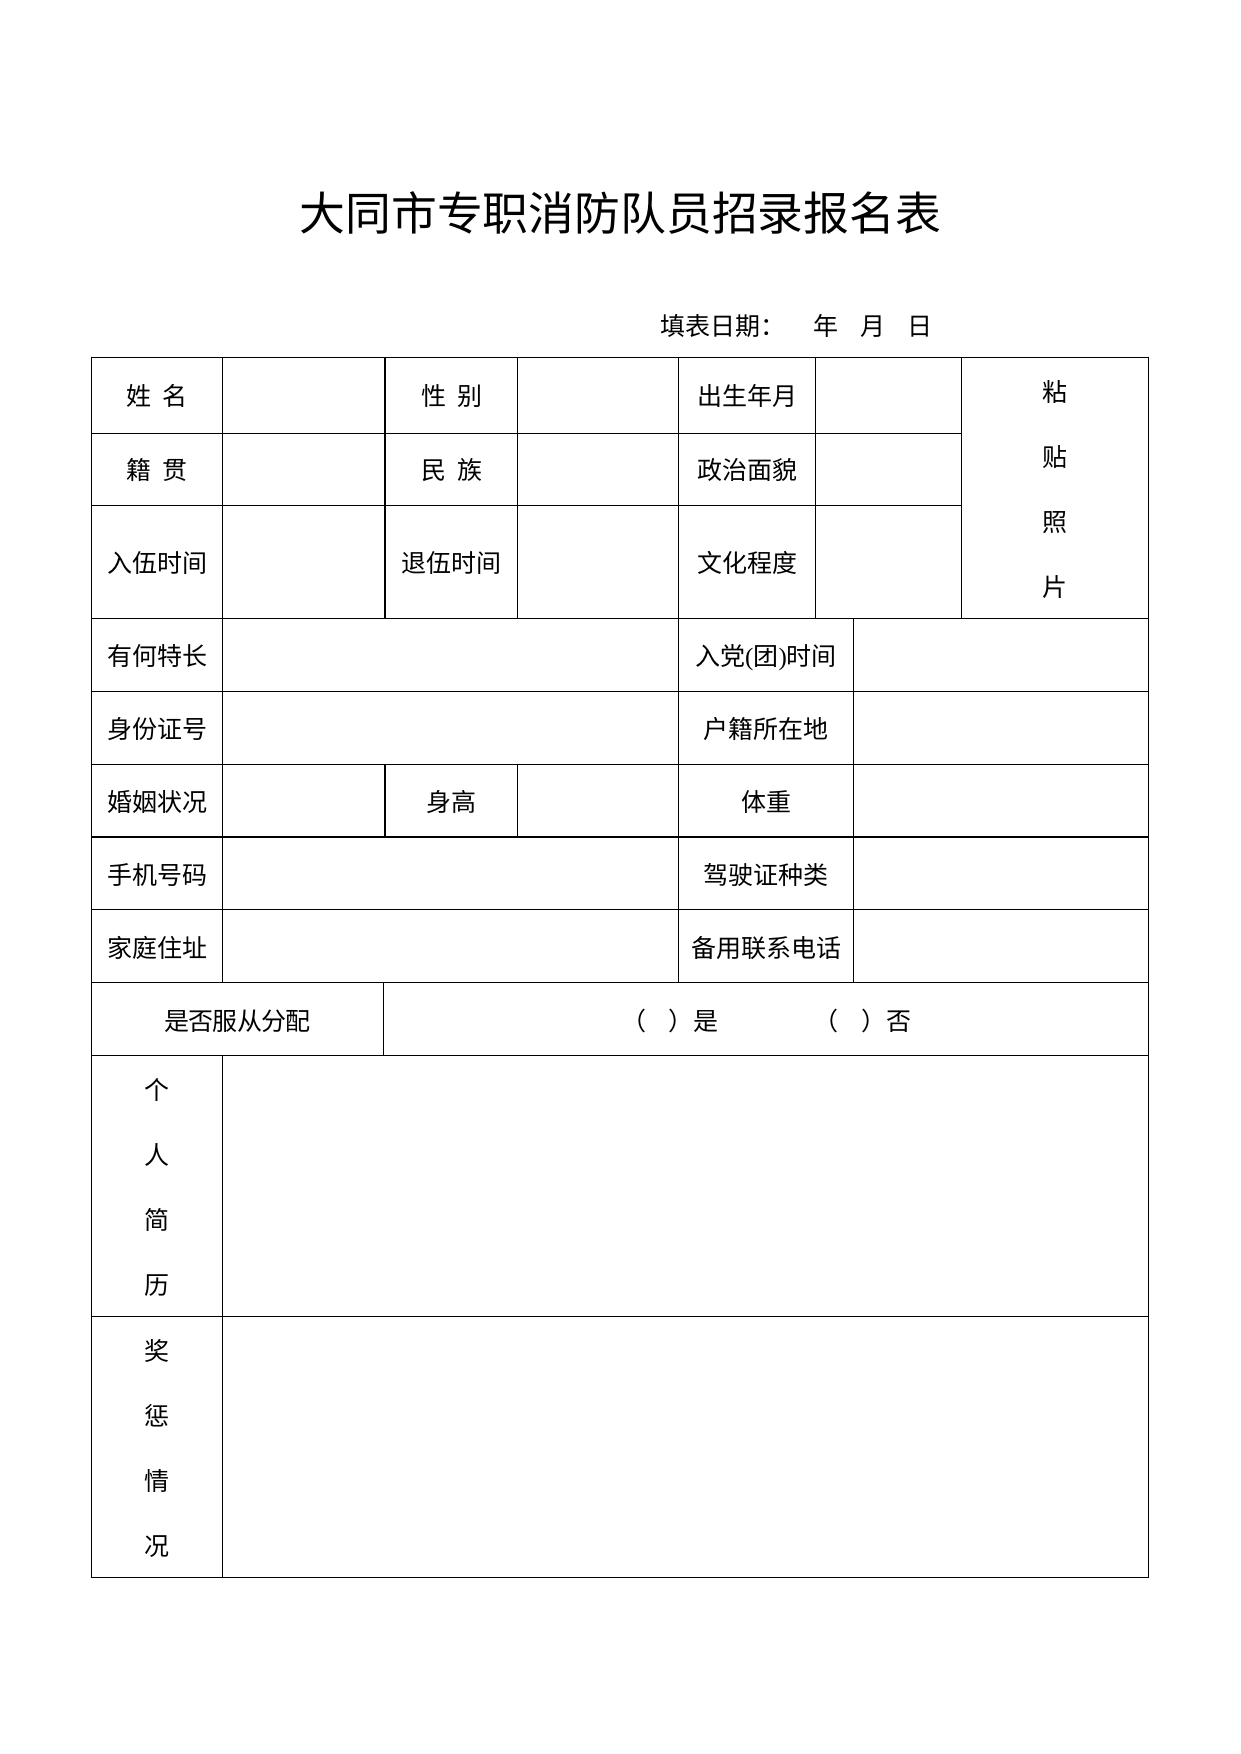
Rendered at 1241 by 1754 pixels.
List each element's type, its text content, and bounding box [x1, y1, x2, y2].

table_cell 退伍时间 [386, 506, 517, 618]
table_cell 驾驶证种类 [679, 838, 853, 909]
table_cell 奖 惩 情 况 [92, 1317, 222, 1577]
table_header 性 别 [386, 358, 517, 432]
table_cell 婚姻状况 [92, 765, 222, 836]
table_cell [854, 910, 1148, 982]
table_header 出生年月 [679, 358, 815, 432]
table_cell [223, 765, 384, 836]
table_cell 体重 [679, 765, 853, 836]
table_header [223, 358, 384, 432]
table_cell [223, 619, 678, 691]
table_header 粘 贴 照 片 [962, 358, 1148, 618]
table_cell [223, 692, 678, 763]
table_cell [223, 910, 678, 982]
table_cell [223, 1317, 1148, 1577]
table_cell 有何特长 [92, 619, 222, 691]
table_cell [518, 434, 678, 504]
table_cell 身高 [386, 765, 517, 836]
table_cell [816, 506, 961, 618]
table_cell 文化程度 [679, 506, 815, 618]
table_cell [518, 765, 678, 836]
table_cell 是否服从分配 [92, 983, 383, 1055]
text 填表日期： 年 月 日 [135, 292, 1087, 357]
table_cell [223, 1056, 1148, 1316]
table_cell [223, 434, 384, 504]
table_header [816, 358, 961, 432]
table_cell 入党(团)时间 [679, 619, 853, 691]
table_cell （ ）是 （ ）否 [384, 983, 1148, 1055]
table_header 姓 名 [92, 358, 222, 432]
table_header [518, 358, 678, 432]
table_cell 入伍时间 [92, 506, 222, 618]
table_cell 身份证号 [92, 692, 222, 763]
table_cell [854, 838, 1148, 909]
table_cell 户籍所在地 [679, 692, 853, 763]
table_cell [854, 765, 1148, 836]
table_cell 籍 贯 [92, 434, 222, 504]
table_cell [223, 506, 384, 618]
table_cell 个 人 简 历 [92, 1056, 222, 1316]
table_cell 政治面貌 [679, 434, 815, 504]
table_cell [854, 692, 1148, 763]
table_cell 家庭住址 [92, 910, 222, 982]
table_cell 民 族 [386, 434, 517, 504]
table_cell [816, 434, 961, 504]
table_cell [518, 506, 678, 618]
text 大同市专职消防队员招录报名表 [153, 162, 1087, 259]
table_cell [223, 838, 678, 909]
table_cell 备用联系电话 [679, 910, 853, 982]
table_cell [854, 619, 1148, 691]
table_cell 手机号码 [92, 838, 222, 909]
